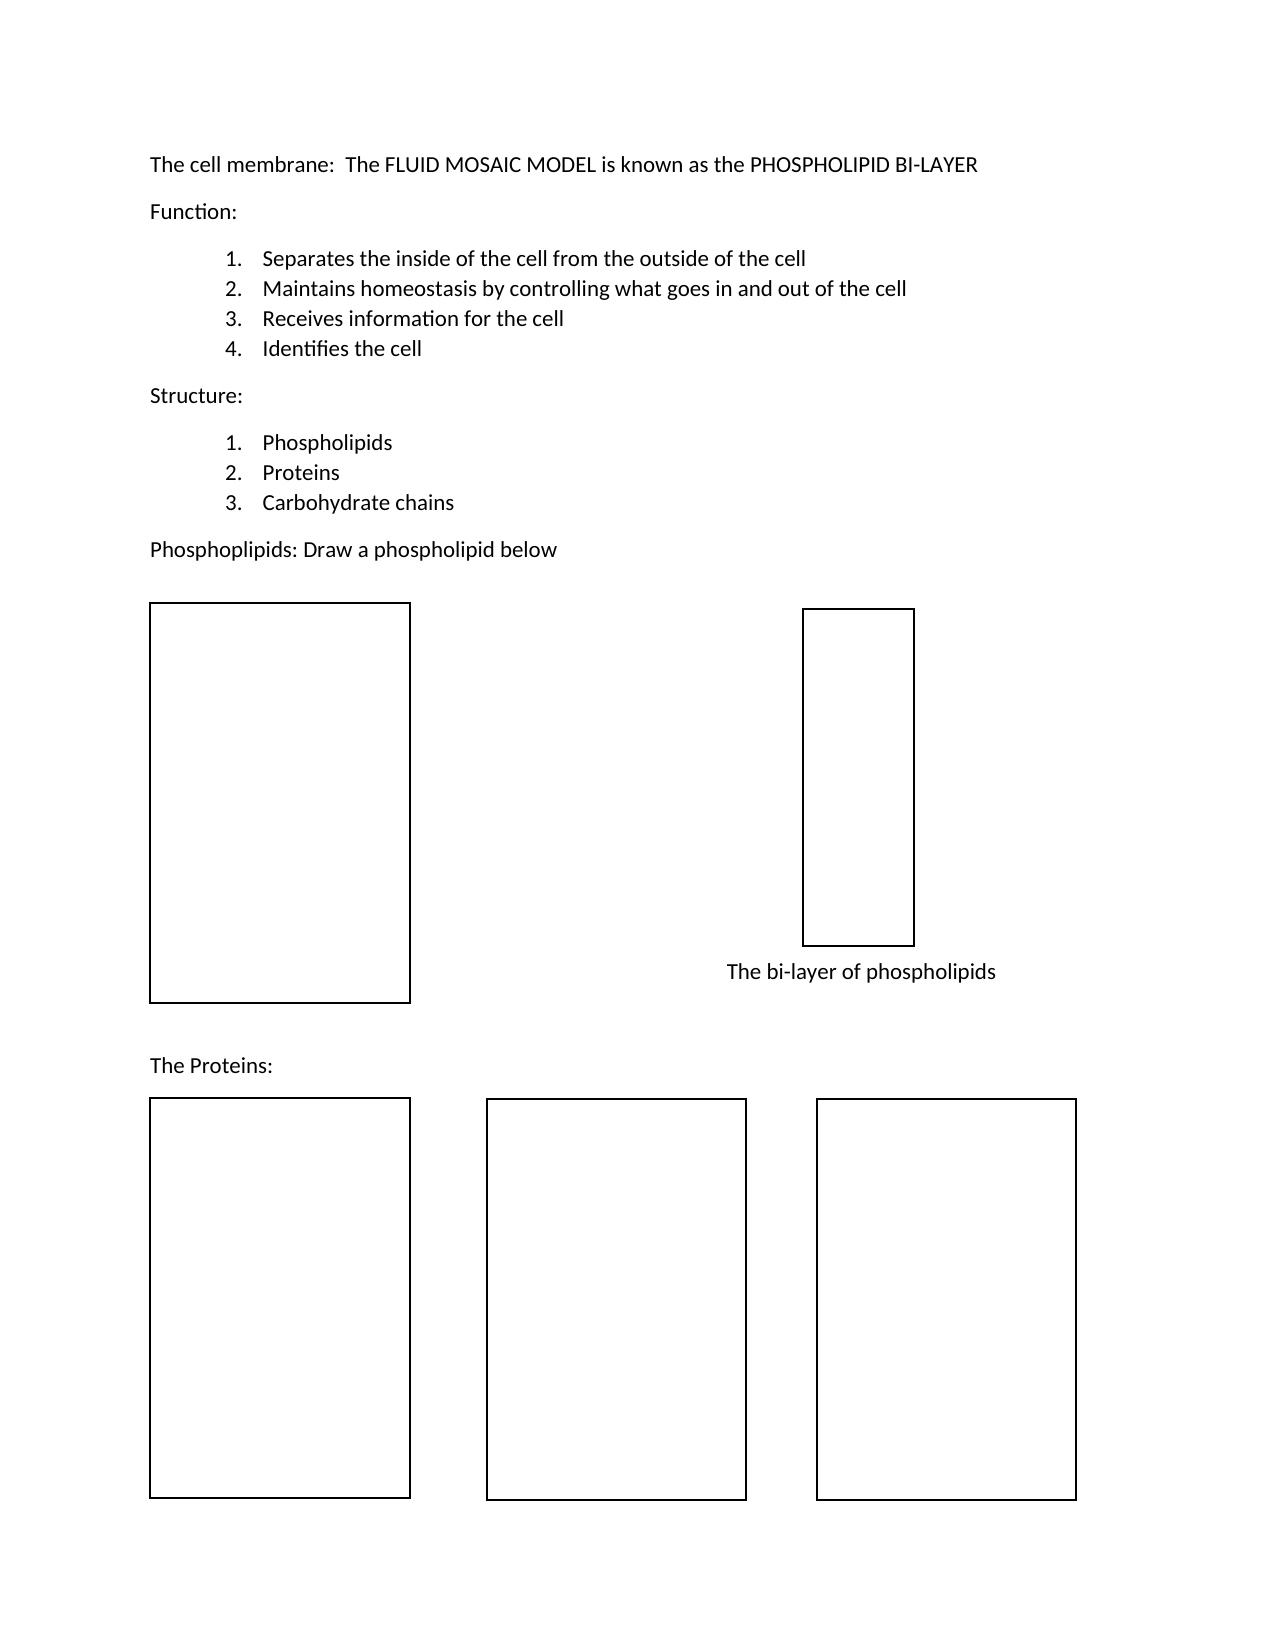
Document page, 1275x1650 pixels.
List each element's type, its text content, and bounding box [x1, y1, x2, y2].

list Phospholipids [225, 428, 1125, 456]
text The Proteins: [150, 1051, 1125, 1079]
list Maintains homeostasis by controlling what goes in and out of the cell [225, 274, 1125, 302]
list Receives information for the cell [225, 304, 1125, 332]
text Function: [150, 197, 1125, 225]
text The cell membrane: The FLUID MOSAIC MODEL is known as the PHOSPHOLIPID BI-LAYER [150, 150, 1125, 178]
text The bi-layer of phospholipids [411, 957, 1125, 985]
list Separates the inside of the cell from the outside of the cell [225, 244, 1125, 272]
text Phosphoplipids: Draw a phospholipid below [150, 535, 1125, 563]
list Identifies the cell [225, 334, 1125, 362]
list Carbohydrate chains [225, 488, 1125, 517]
text Structure: [150, 381, 1125, 409]
list Proteins [225, 458, 1125, 486]
